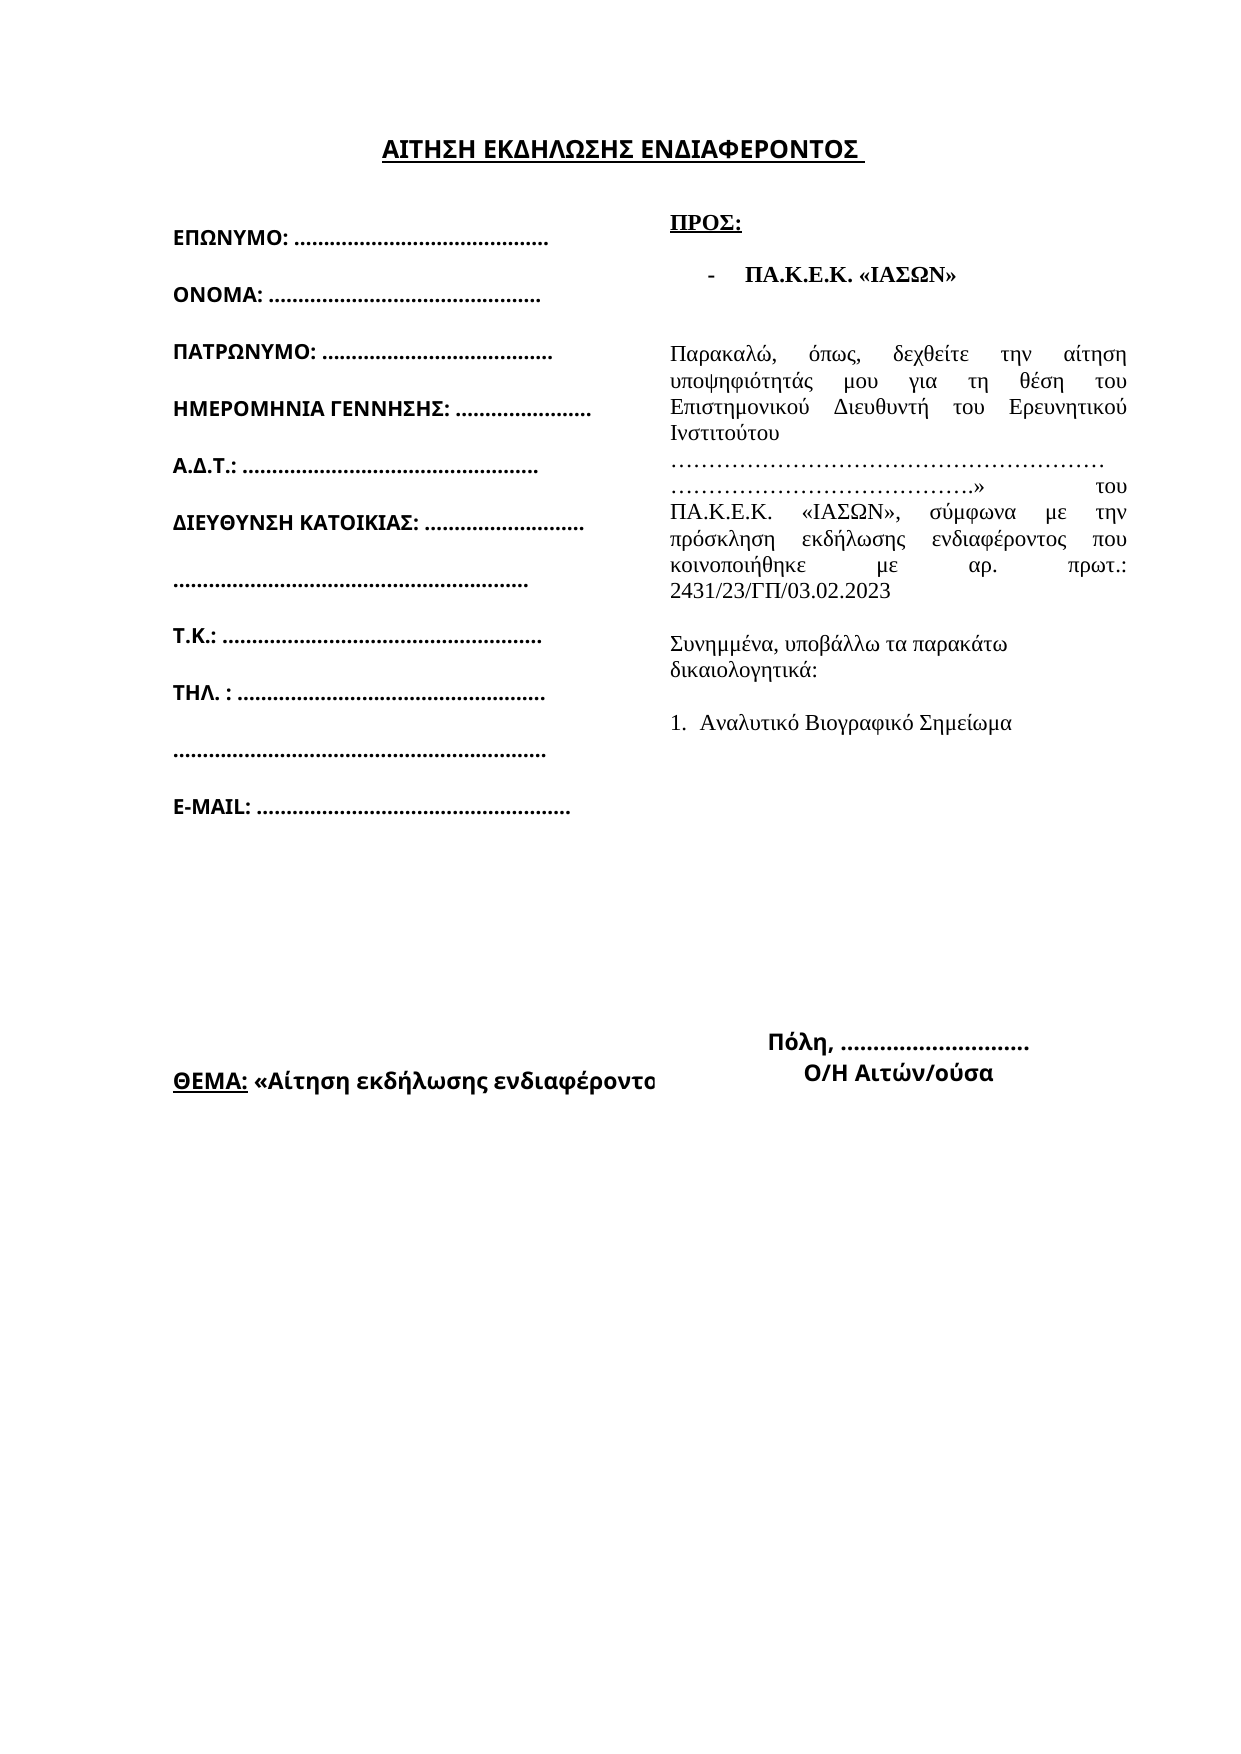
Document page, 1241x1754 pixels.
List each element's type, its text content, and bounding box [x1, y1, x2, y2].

text ΔΙΕΥΘΥΝΣΗ ΚΑΤΟΙΚΙΑΣ: ……………………… [173, 508, 654, 536]
text ΤΗΛ. : ……………………………………………. [173, 678, 654, 707]
text …………………………………………………… [173, 565, 654, 593]
title ΑΙΤΗΣΗ ΕΚΔΗΛΩΣΗΣ ΕΝΔΙΑΦΕΡΟΝΤΟΣ [187, 132, 1053, 166]
text ΠΑΤΡΩΝΥΜΟ: ………………………………… [173, 337, 654, 366]
text T.K.: ……………………………………………… [173, 622, 654, 650]
text ΕΠΩΝΥΜΟ: ……………………………………. [173, 223, 654, 252]
text ……………………………………………………… [173, 735, 654, 764]
text ΗΜΕΡΟΜΗΝΙΑ ΓΕΝΝΗΣΗΣ: ………………….. [173, 394, 654, 422]
text Α.Δ.Τ.: ………………………………………….. [173, 451, 654, 479]
text ΘΕΜΑ: «Αίτηση εκδήλωσης ενδιαφέροντος» [173, 1065, 654, 1096]
text E-MAIL: …………………………………………….. [173, 792, 654, 821]
text ONOMA: ………………………………………. [173, 280, 654, 309]
